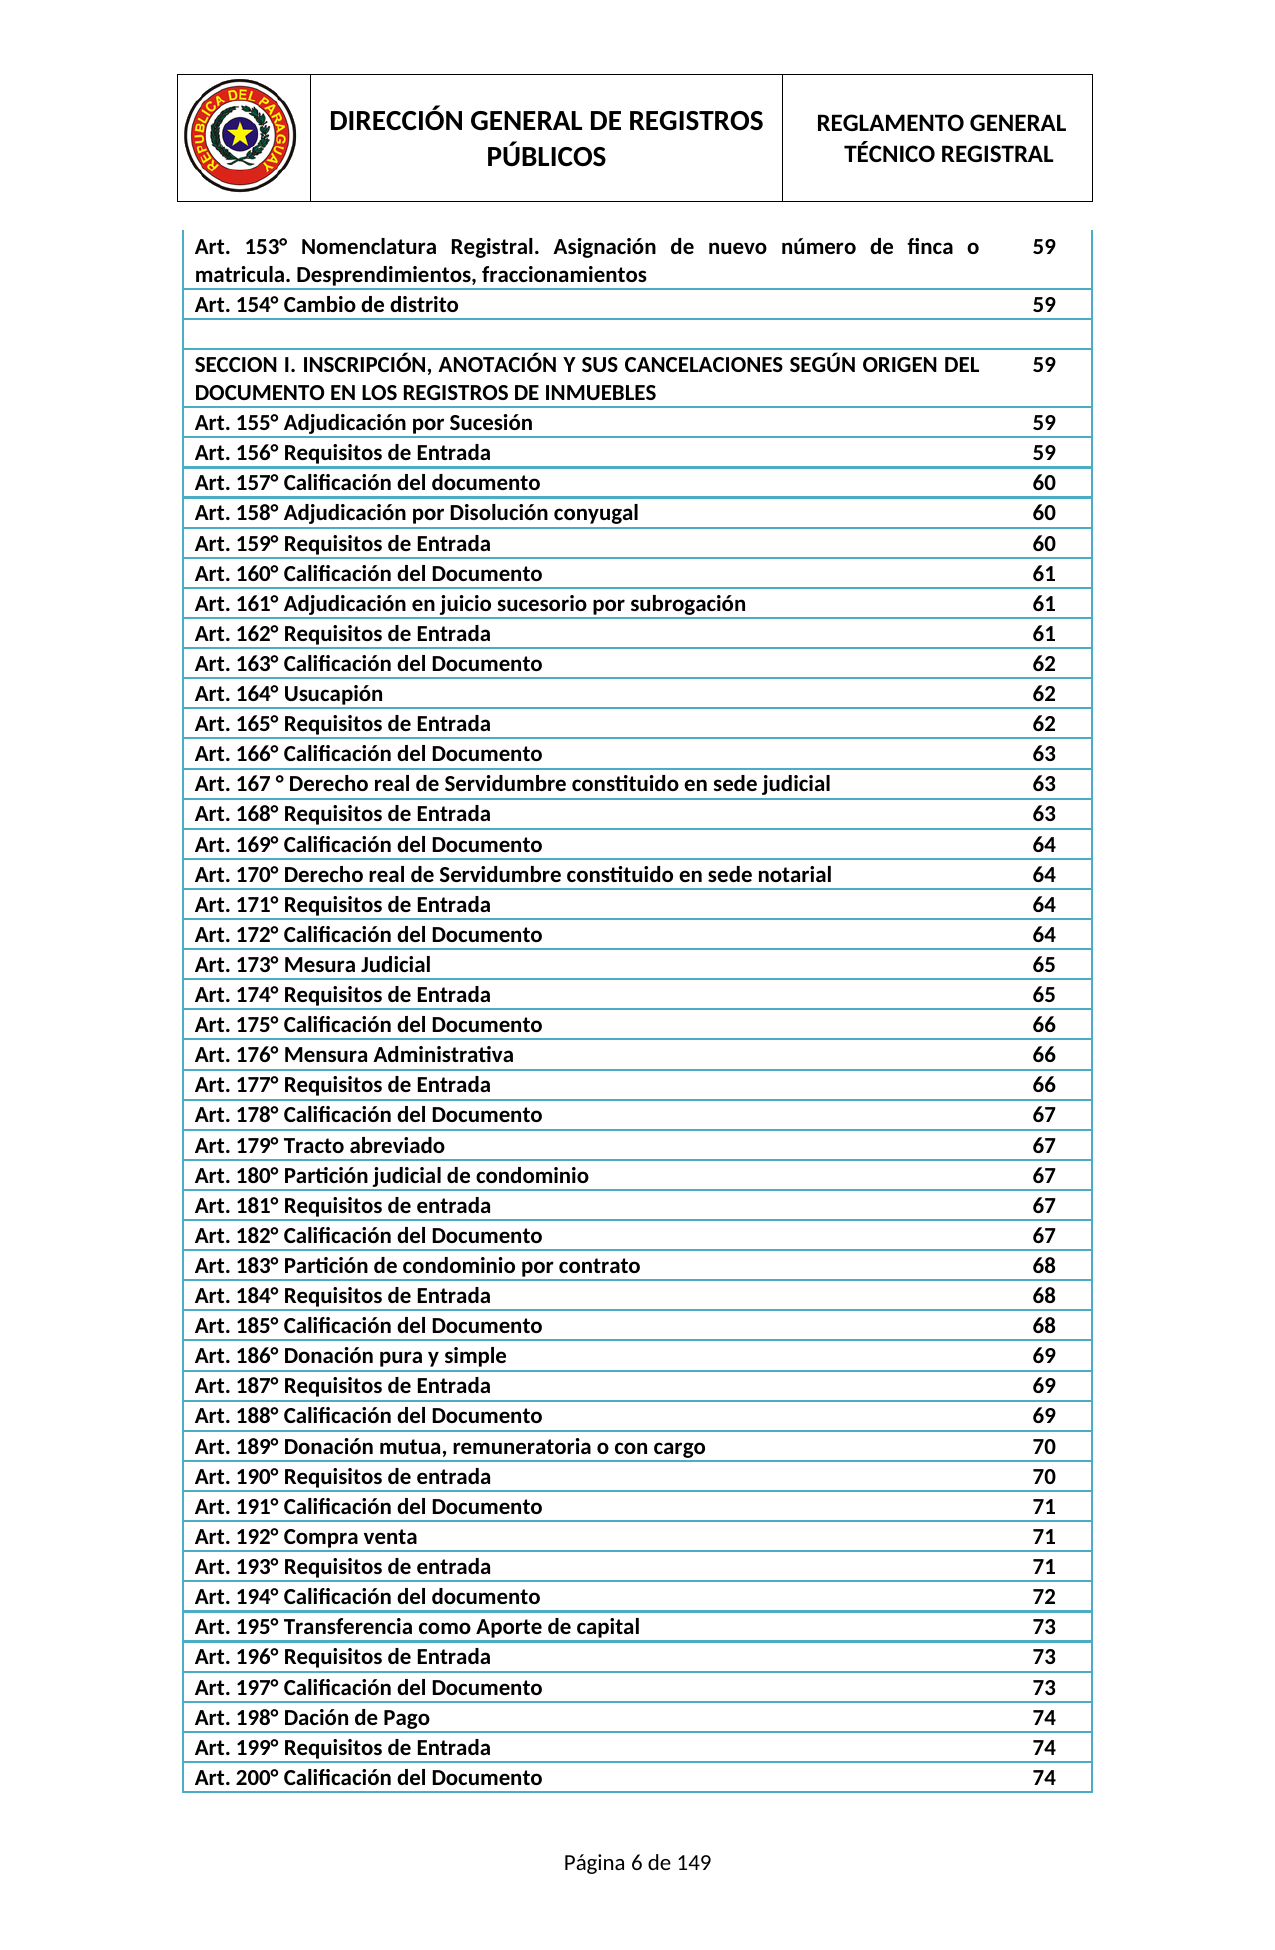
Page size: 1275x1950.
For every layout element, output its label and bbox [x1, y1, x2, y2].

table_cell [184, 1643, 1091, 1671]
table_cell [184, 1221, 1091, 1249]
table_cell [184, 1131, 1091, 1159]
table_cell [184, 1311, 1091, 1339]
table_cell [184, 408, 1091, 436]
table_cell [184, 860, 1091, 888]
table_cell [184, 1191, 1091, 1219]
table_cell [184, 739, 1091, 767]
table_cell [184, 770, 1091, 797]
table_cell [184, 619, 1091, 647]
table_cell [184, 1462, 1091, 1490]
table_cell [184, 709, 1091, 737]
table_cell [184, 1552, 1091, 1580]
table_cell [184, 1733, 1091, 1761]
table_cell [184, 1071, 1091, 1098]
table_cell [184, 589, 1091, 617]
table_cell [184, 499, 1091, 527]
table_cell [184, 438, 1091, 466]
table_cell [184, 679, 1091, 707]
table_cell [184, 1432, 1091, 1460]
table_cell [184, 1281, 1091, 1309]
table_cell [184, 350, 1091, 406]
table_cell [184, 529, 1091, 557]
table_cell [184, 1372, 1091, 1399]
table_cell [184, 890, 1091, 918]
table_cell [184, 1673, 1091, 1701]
picture [183, 79, 297, 193]
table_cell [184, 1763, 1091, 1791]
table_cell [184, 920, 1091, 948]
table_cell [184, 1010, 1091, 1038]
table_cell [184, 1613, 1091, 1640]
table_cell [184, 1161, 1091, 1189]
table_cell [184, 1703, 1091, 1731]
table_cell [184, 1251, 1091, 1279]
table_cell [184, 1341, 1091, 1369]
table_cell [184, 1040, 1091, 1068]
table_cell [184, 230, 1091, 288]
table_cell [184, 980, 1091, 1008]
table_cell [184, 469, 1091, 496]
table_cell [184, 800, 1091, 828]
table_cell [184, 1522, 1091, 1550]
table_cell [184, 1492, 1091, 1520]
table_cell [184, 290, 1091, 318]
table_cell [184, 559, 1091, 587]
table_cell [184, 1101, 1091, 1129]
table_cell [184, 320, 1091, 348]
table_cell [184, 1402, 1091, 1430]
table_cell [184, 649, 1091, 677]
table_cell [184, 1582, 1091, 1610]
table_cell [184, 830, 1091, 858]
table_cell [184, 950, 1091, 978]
